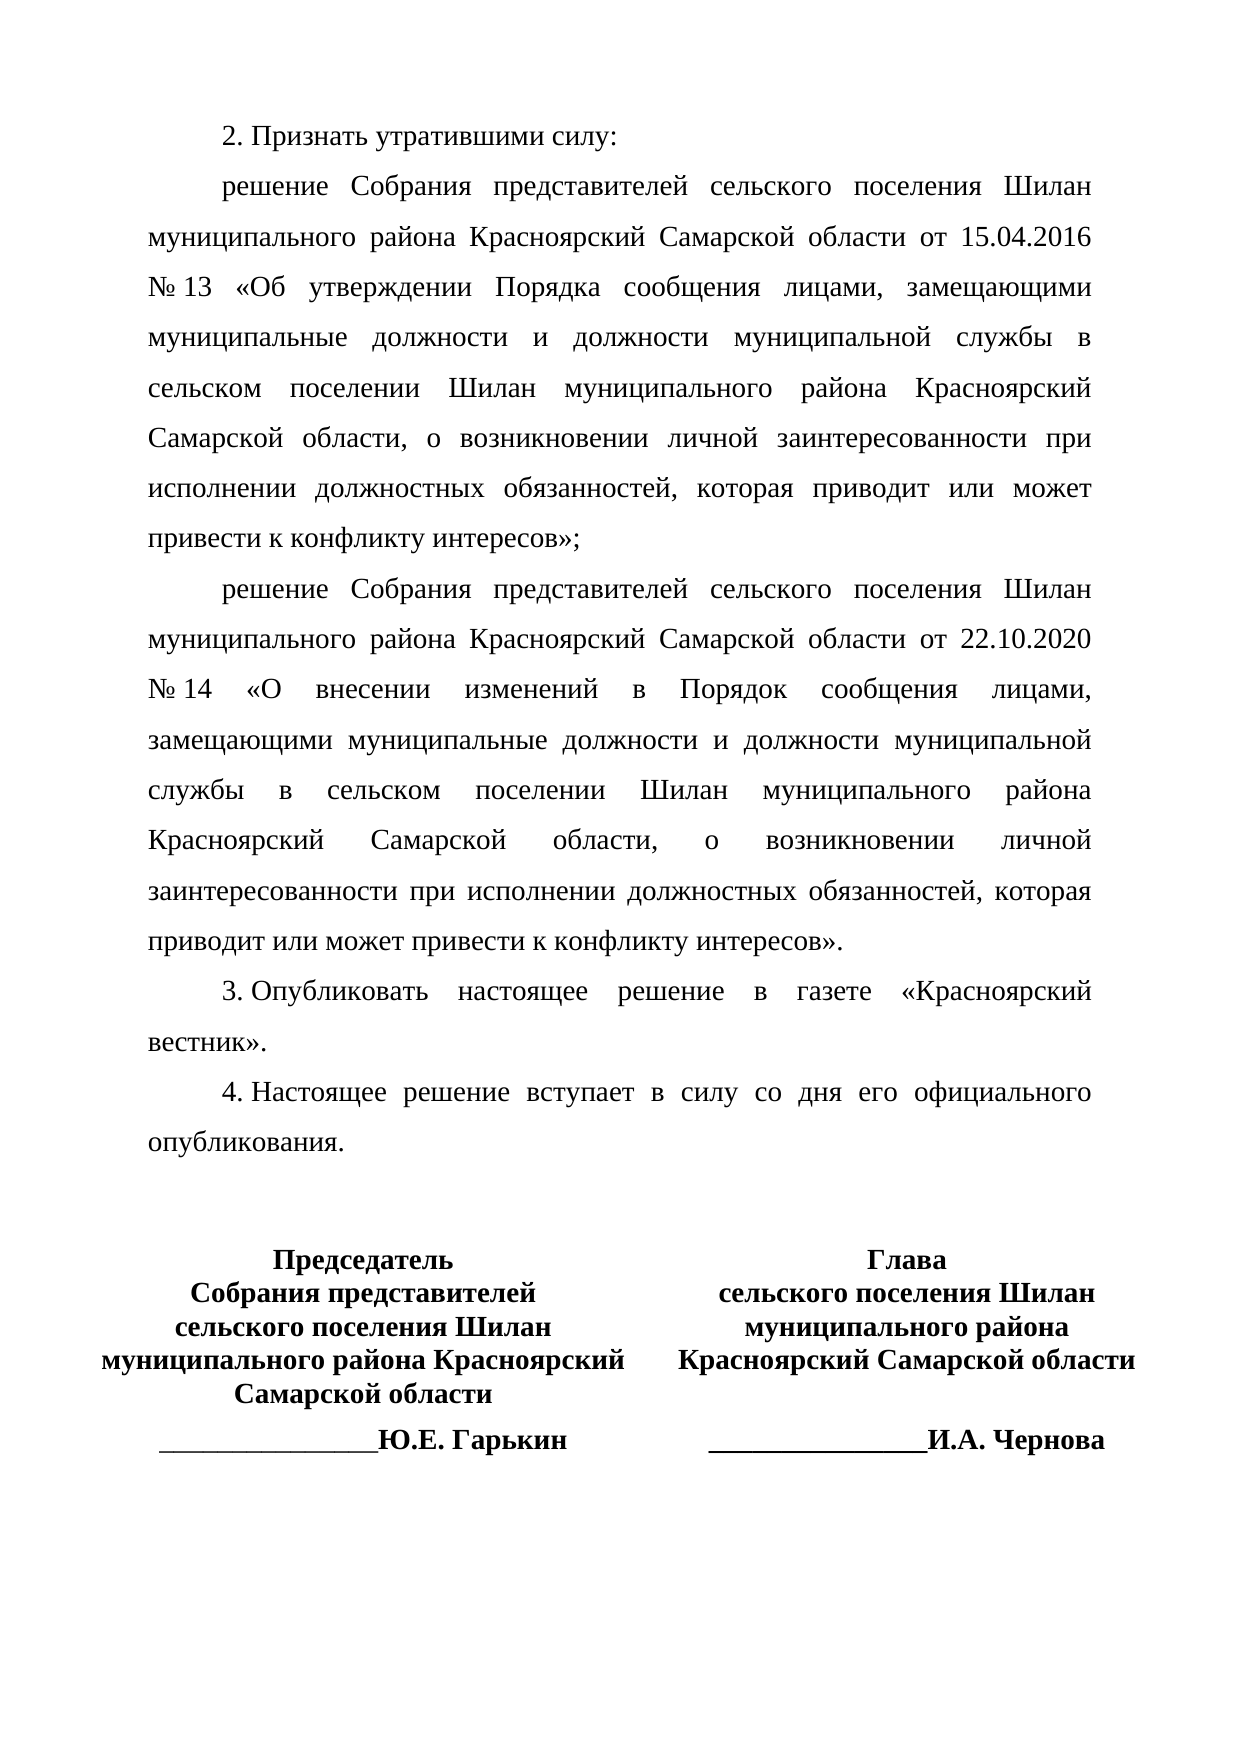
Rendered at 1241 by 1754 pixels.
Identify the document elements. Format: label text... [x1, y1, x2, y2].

text решение Собрания представителей сельского поселения Шилан муниципального района Красноярский Самарской области от 22.10.2020 № 14 «О внесении изменений в Порядок сообщения лицами, замещающими муниципальные должности и должности муниципальной службы в сельском поселении Шилан муниципального района Красноярский Самарской области, о возникновении личной заинтересованности при исполнении должностных обязанностей, которая приводит или может привести к конфликту интересов». [148, 571, 1092, 957]
text 4. Настоящее решение вступает в силу со дня его официального опубликования. [148, 1074, 1092, 1158]
text решение Собрания представителей сельского поселения Шилан муниципального района Красноярский Самарской области от 15.04.2016 № 13 «Об утверждении Порядка сообщения лицами, замещающими муниципальные должности и должности муниципальной службы в сельском поселении Шилан муниципального района Красноярский Самарской области, о возникновении личной заинтересованности при исполнении должностных обязанностей, которая приводит или может привести к конфликту интересов»; [148, 168, 1092, 554]
text 2. Признать утратившими силу: [148, 118, 1092, 152]
table_header Глава сельского поселения Шилан муниципального района Красноярский Самарской области _______________И.А. Чернова [650, 1242, 1164, 1476]
text 3. Опубликовать настоящее решение в газете «Красноярский вестник». [148, 973, 1092, 1057]
table_header Председатель Собрания представителей сельского поселения Шилан муниципального района Красноярский Самарской области _______________Ю.Е. Гарькин [76, 1242, 650, 1476]
